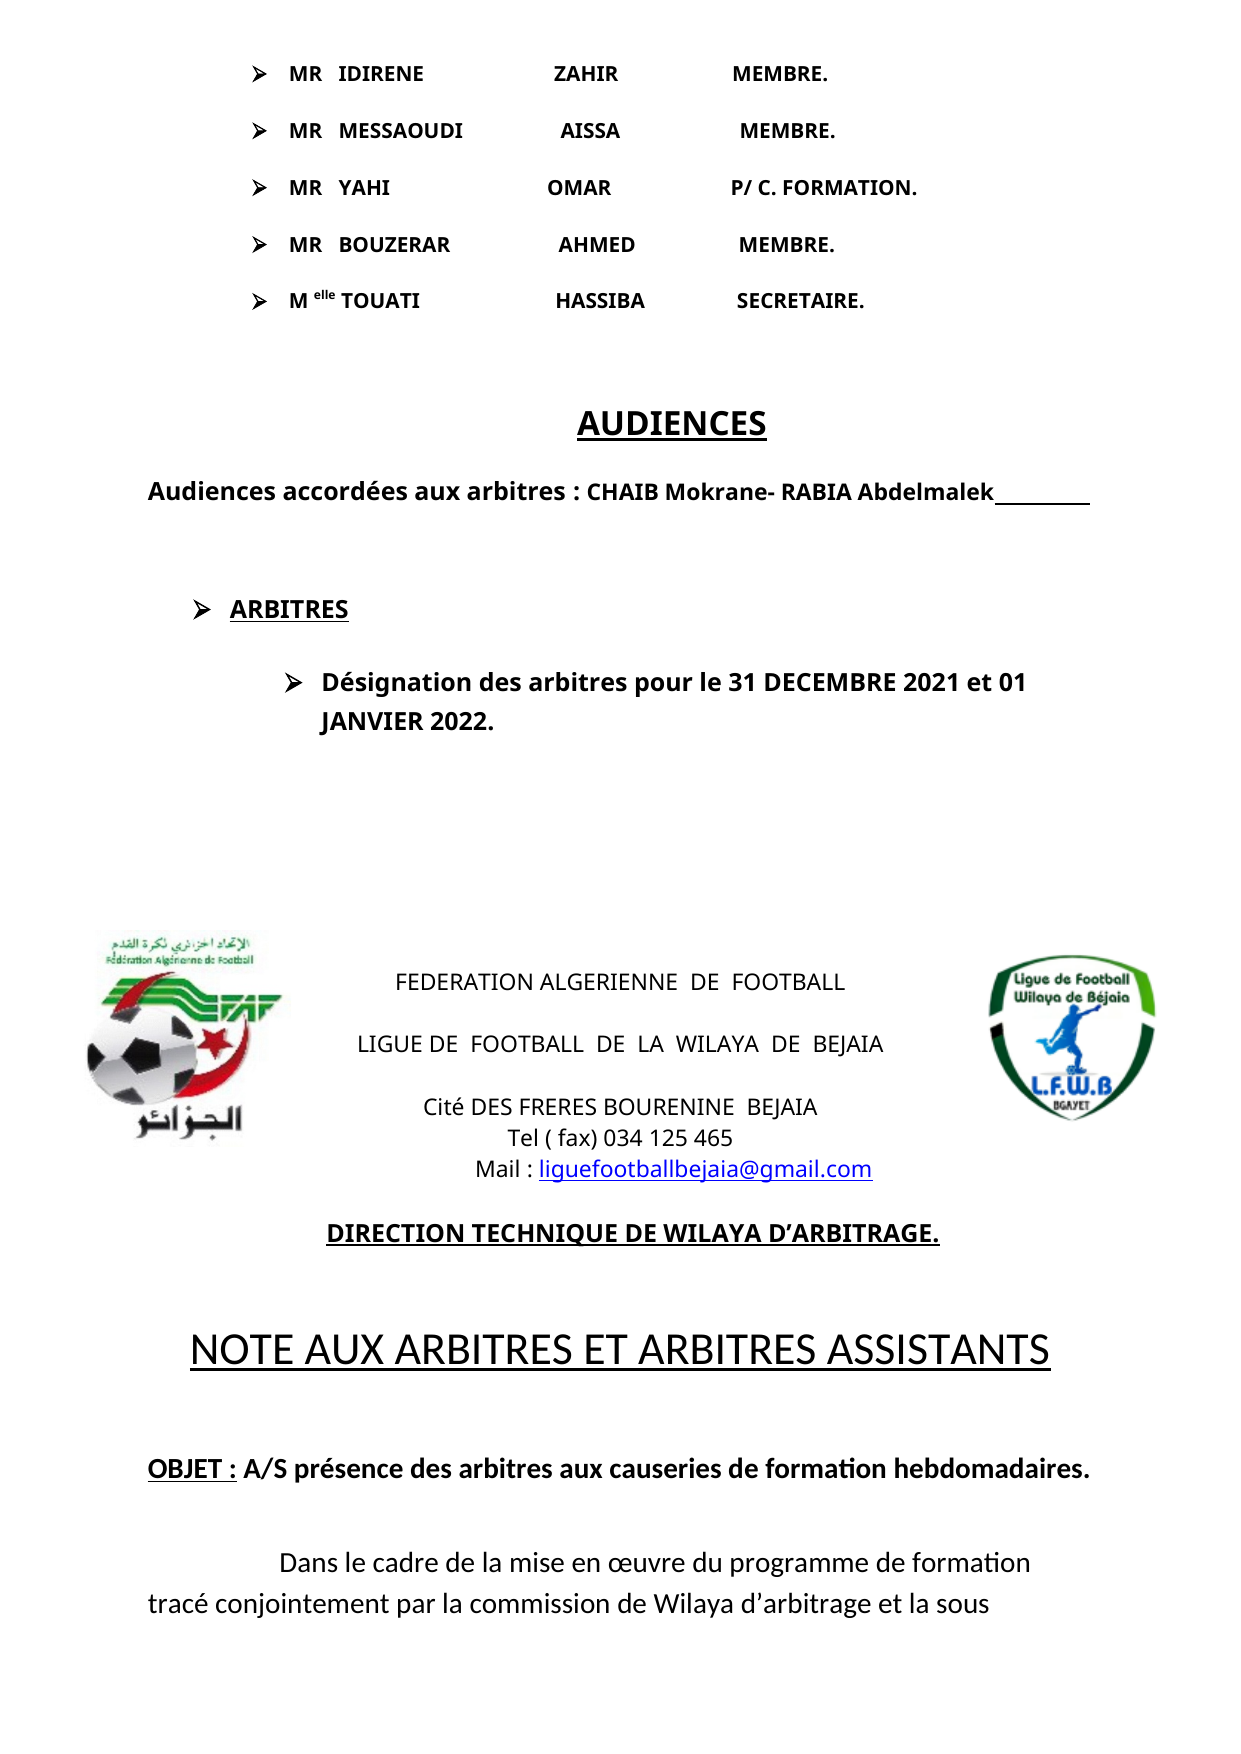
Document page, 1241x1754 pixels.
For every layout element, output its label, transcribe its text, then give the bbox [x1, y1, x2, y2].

list MR BOUZERAR AHMED MEMBRE. [251, 230, 1092, 258]
text Mail : liguefootballbejaia@gmail.com [148, 1153, 1092, 1184]
text Audiences accordées aux arbitres : CHAIB Mokrane- RABIA Abdelmalek [148, 473, 1092, 507]
text Tel ( fax) 034 125 465 [148, 1122, 1092, 1153]
list Désignation des arbitres pour le 31 DECEMBRE 2021 et 01 JANVIER 2022. [284, 665, 1092, 738]
picture [72, 930, 292, 1147]
text AUDIENCES [251, 400, 1092, 446]
text OBJET : A/S présence des arbitres aux causeries de formation hebdomadaires. [148, 1450, 1092, 1486]
text NOTE AUX ARBITRES ET ARBITRES ASSISTANTS [148, 1320, 1092, 1376]
picture [986, 951, 1158, 1125]
list MR MESSAOUDI AISSA MEMBRE. [251, 116, 1092, 144]
list MR YAHI OMAR P/ C. FORMATION. [251, 173, 1092, 201]
text FEDERATION ALGERIENNE DE FOOTBALL [292, 966, 986, 997]
text LIGUE DE FOOTBALL DE LA WILAYA DE BEJAIA [292, 1028, 986, 1059]
text Cité DES FRERES BOURENINE BEJAIA [292, 1091, 986, 1122]
list ARBITRES [192, 592, 1092, 626]
list M elle TOUATI HASSIBA SECRETAIRE. [251, 287, 1092, 315]
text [148, 1544, 1092, 1621]
list MR IDIRENE ZAHIR MEMBRE. [251, 59, 1092, 87]
text DIRECTION TECHNIQUE DE WILAYA D’ARBITRAGE. [148, 1216, 1092, 1250]
